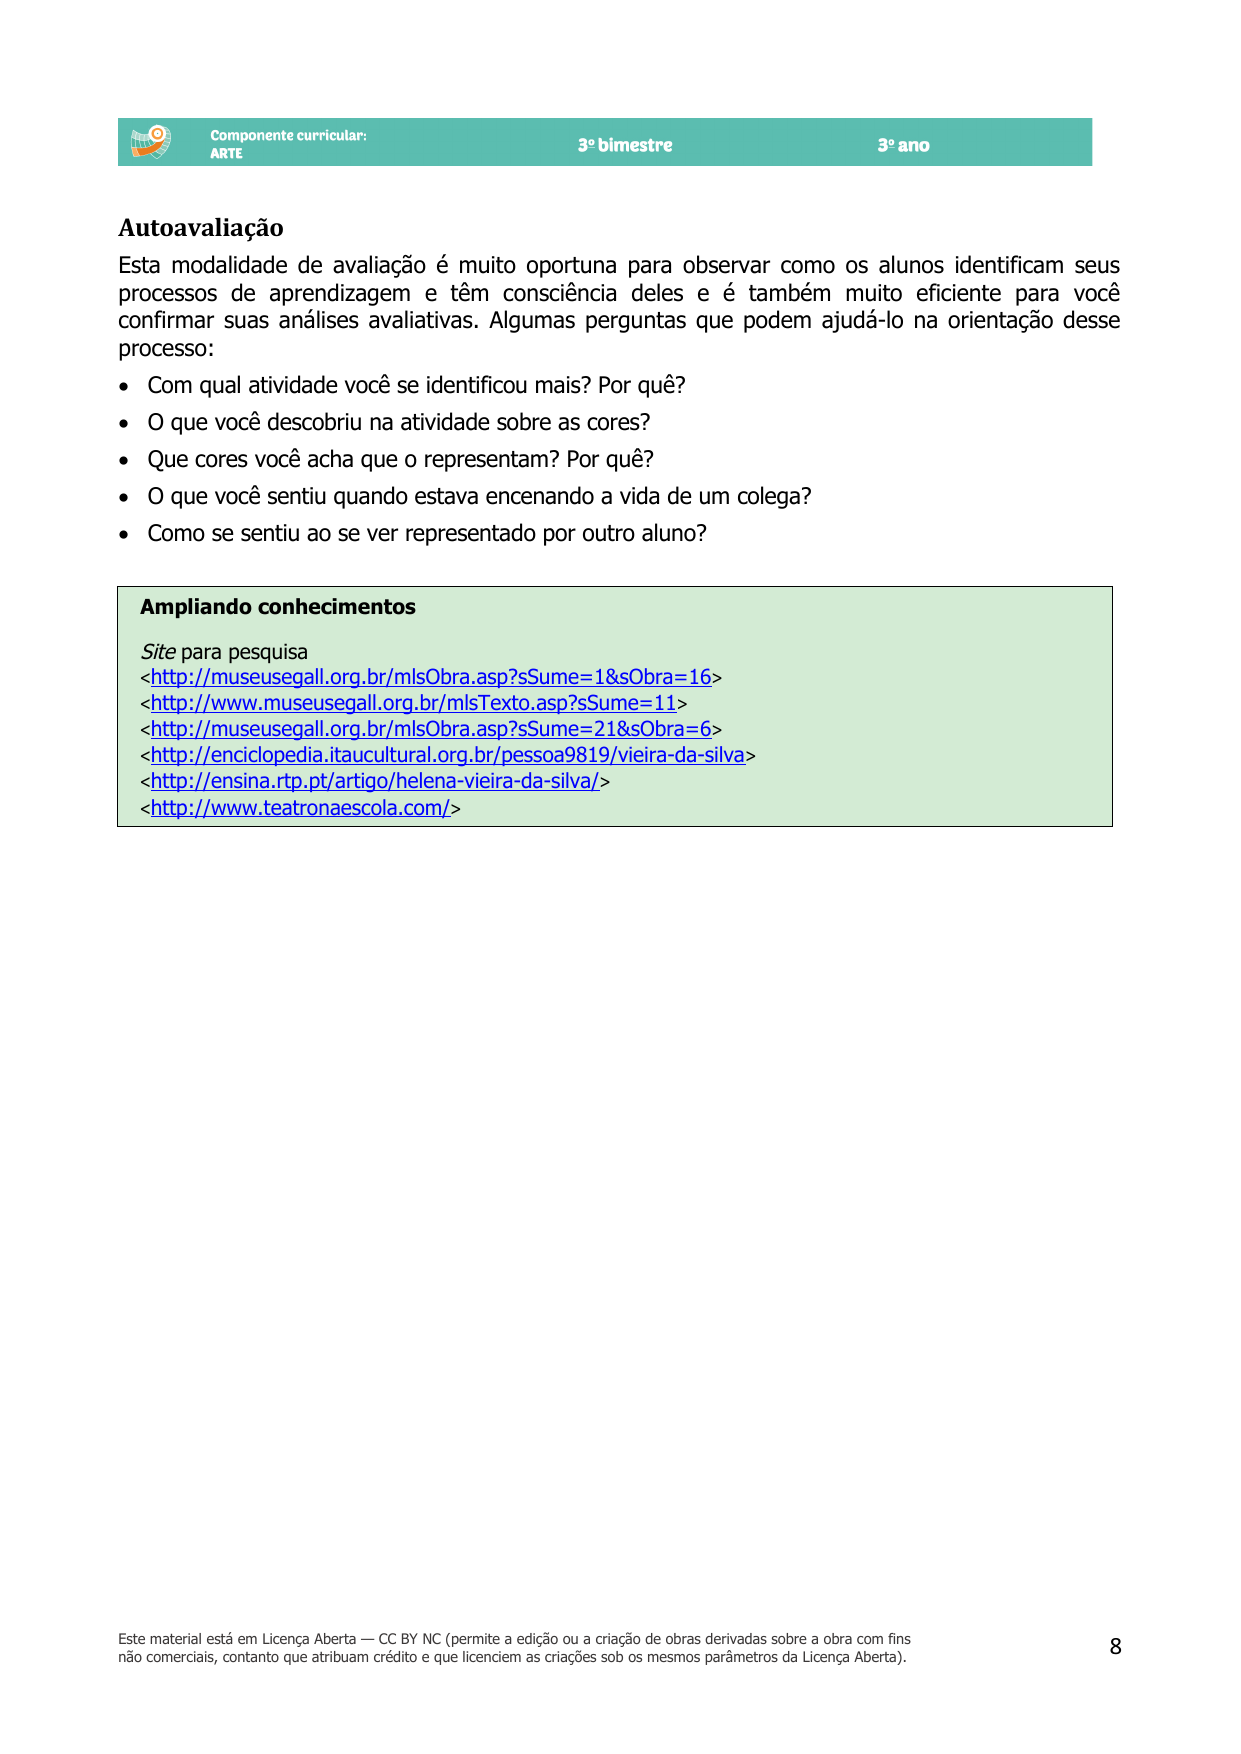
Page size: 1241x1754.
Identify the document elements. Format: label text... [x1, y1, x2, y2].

text Autoavaliação [118, 207, 1122, 242]
text O que você descobriu na atividade sobre as cores? [118, 407, 1122, 435]
text Que cores você acha que o representam? Por quê? [118, 444, 1122, 472]
text Esta modalidade de avaliação é muito oportuna para observar como os alunos identificam seus processos de aprendizagem e têm consciência deles e é também muito eficiente para você confirmar suas análises avaliativas. Algumas perguntas que podem ajudá-lo na orientação desse processo: [118, 251, 1122, 361]
picture [118, 118, 1093, 166]
table_header Ampliando conhecimentos Site para pesquisa <http://museusegall.org.br/mlsObra.asp?sSume=1&sObra=16> <http://www.museusegall.org.br/mlsTexto.asp?sSume=11> <http://museusegall.org.br/mlsObra.asp?sSume=21&sObra=6> <http://enciclopedia.itaucultural.org.br/pessoa9819/vieira-da-silva> <http://ensina.rtp.pt/artigo/helena-vieira-da-silva/> <http://www.teatronaescola.com/> [118, 587, 1112, 826]
text Como se sentiu ao se ver representado por outro aluno? [118, 518, 1122, 546]
text Com qual atividade você se identificou mais? Por quê? [118, 370, 1122, 398]
text O que você sentiu quando estava encenando a vida de um colega? [118, 481, 1122, 509]
